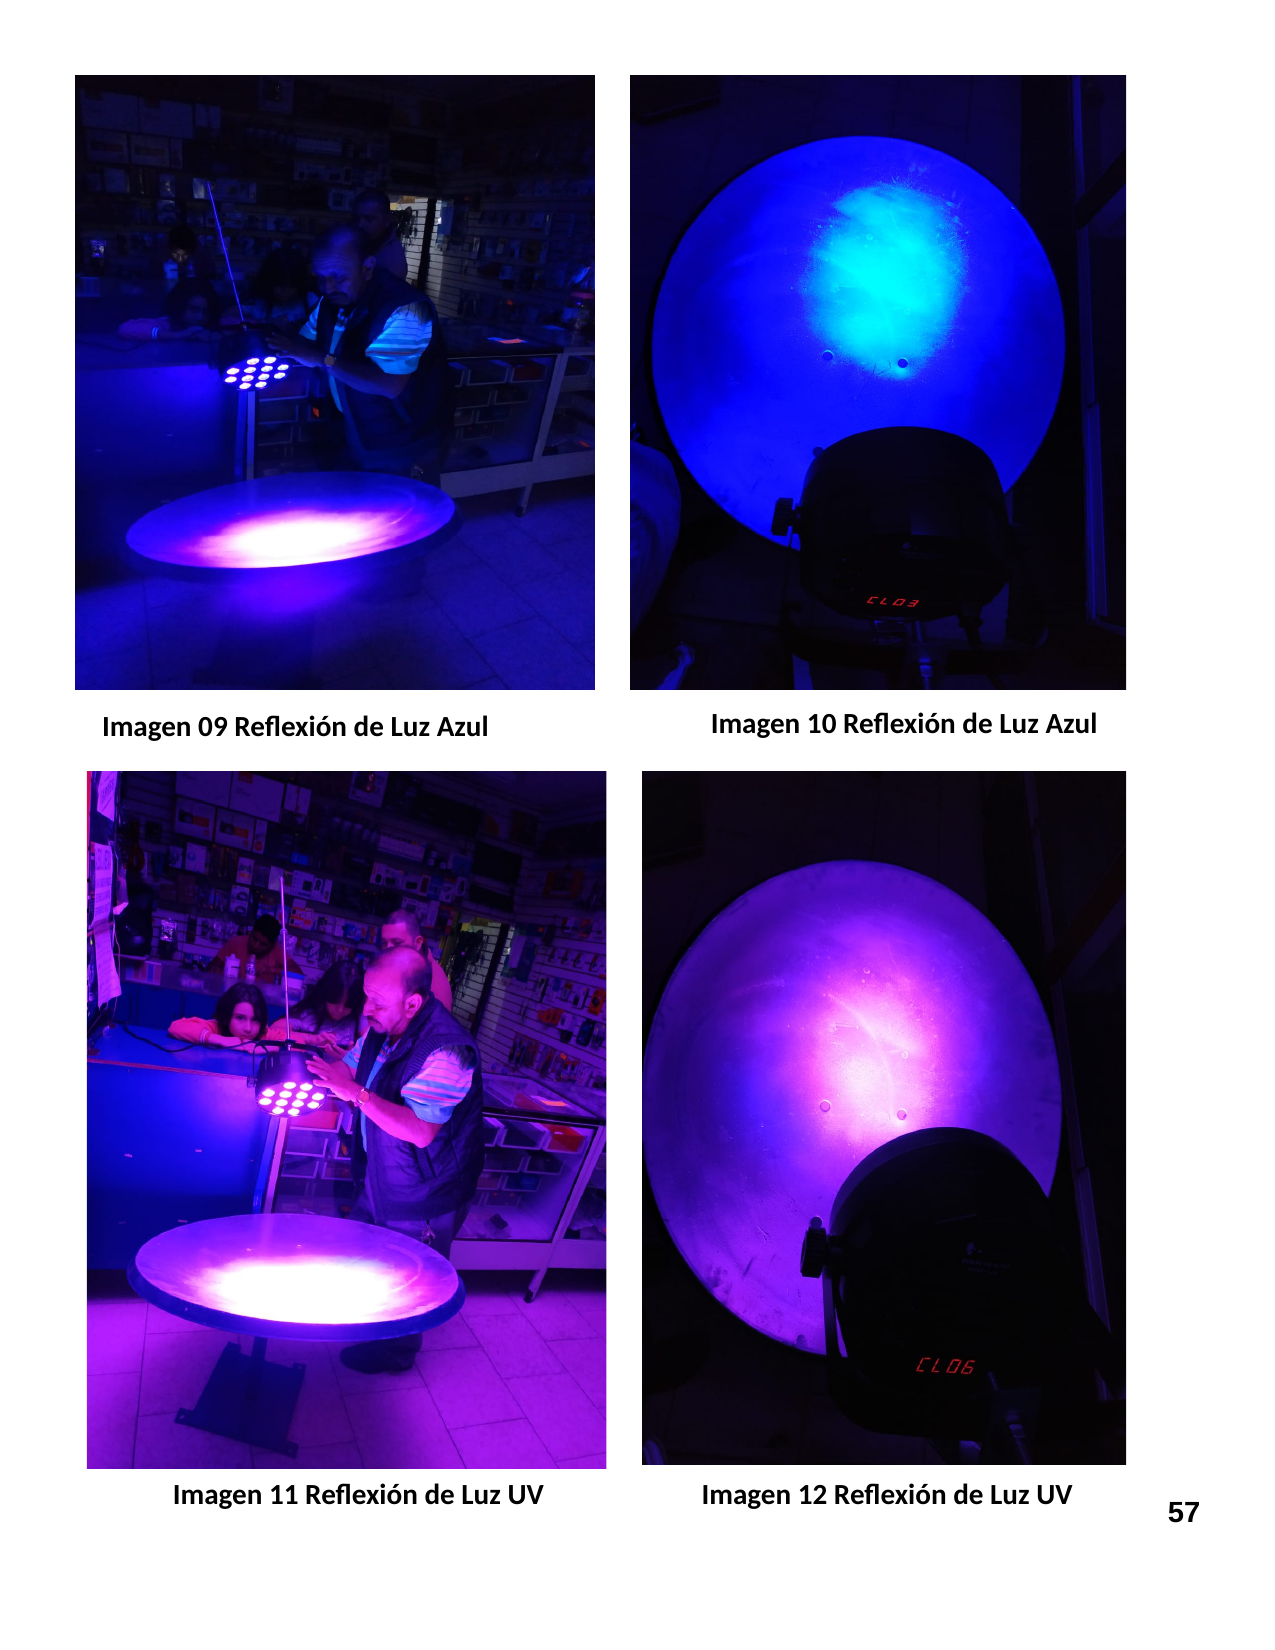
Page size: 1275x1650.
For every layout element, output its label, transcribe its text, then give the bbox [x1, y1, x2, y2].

picture [630, 75, 1127, 690]
picture [642, 771, 1127, 1465]
text 57 [75, 1495, 1200, 1528]
picture [75, 75, 595, 690]
picture [86, 771, 607, 1469]
